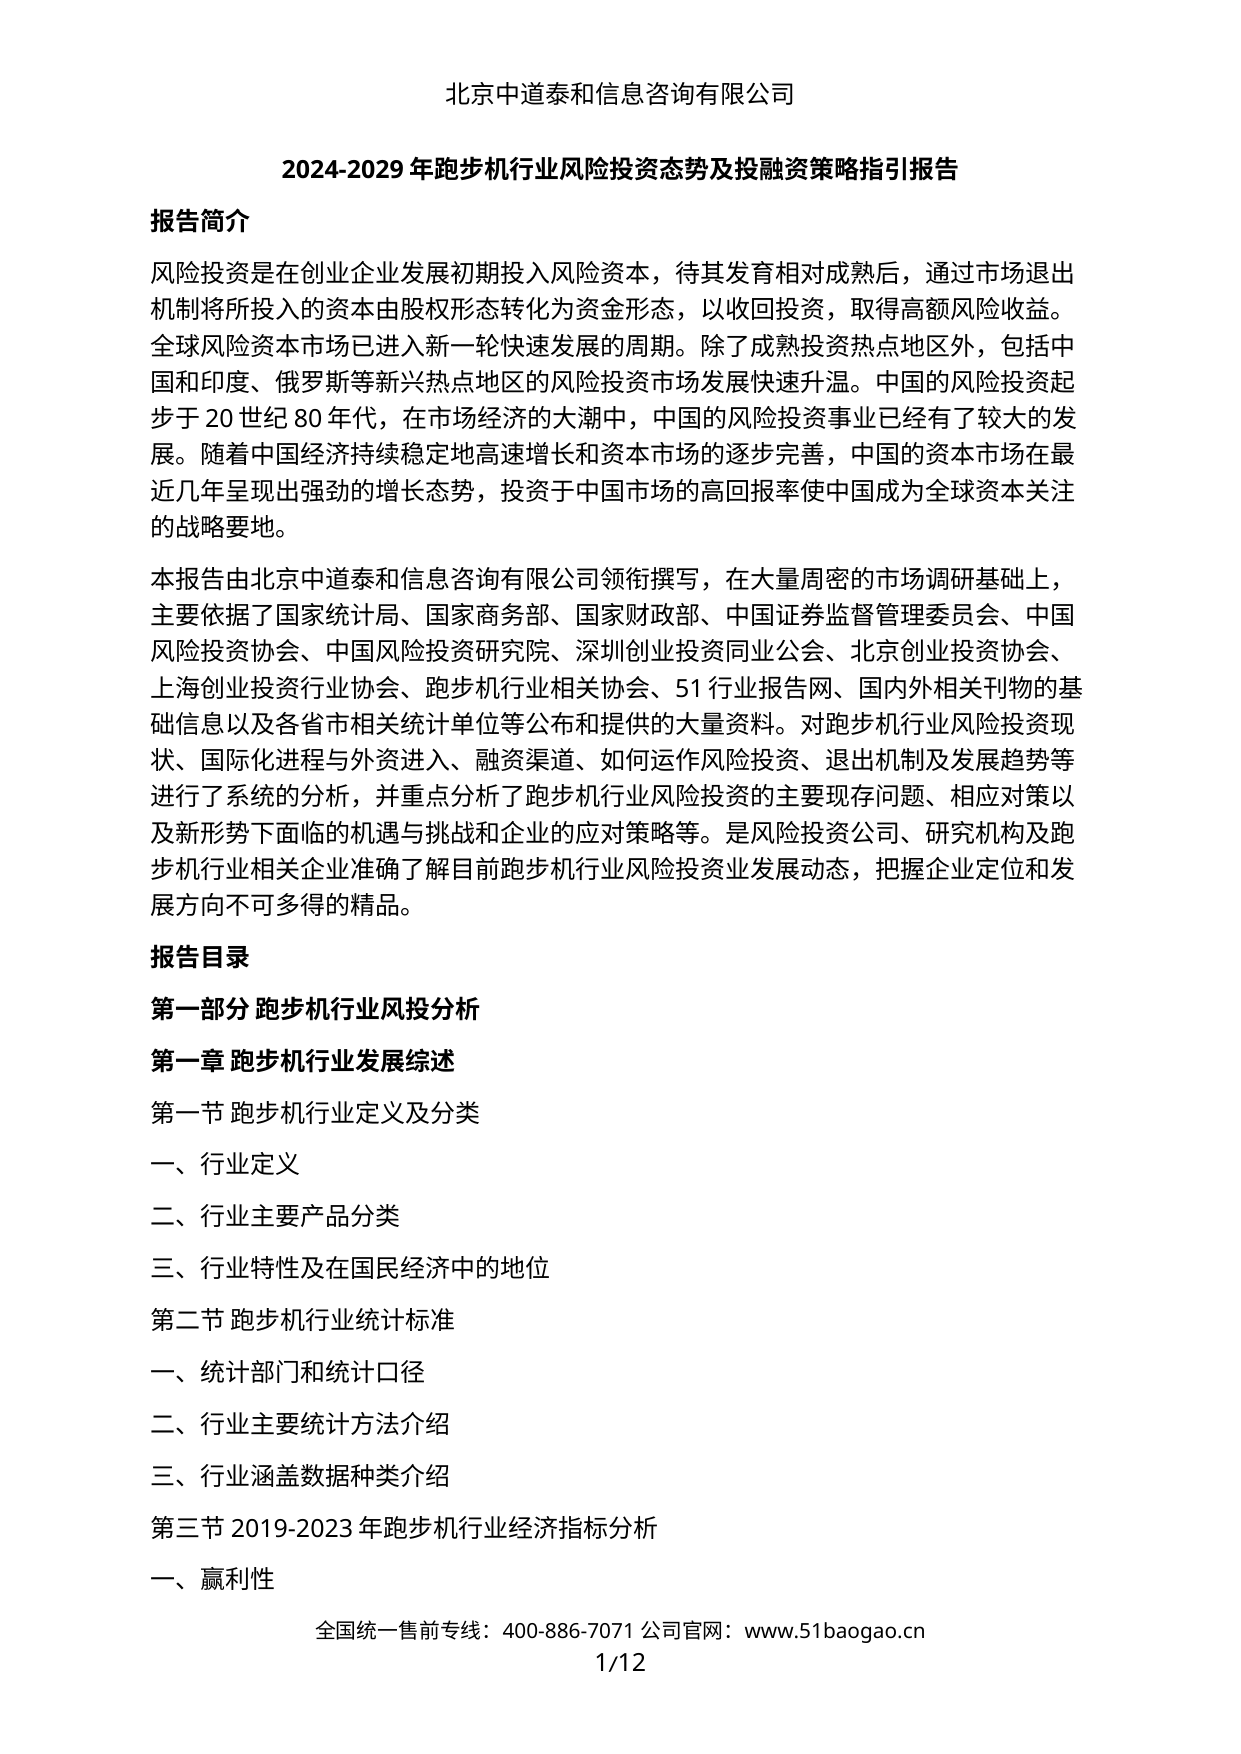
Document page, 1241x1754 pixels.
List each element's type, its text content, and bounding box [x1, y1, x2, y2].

text 第一章 跑步机行业发展综述 [150, 1041, 1090, 1077]
text 第二节 跑步机行业统计标准 [150, 1301, 1090, 1337]
text 报告目录 [150, 937, 1090, 974]
text 第一节 跑步机行业定义及分类 [150, 1093, 1090, 1129]
text 二、行业主要统计方法介绍 [150, 1404, 1090, 1441]
text 报告简介 [150, 202, 1090, 238]
text 二、行业主要产品分类 [150, 1197, 1090, 1233]
text 第一部分 跑步机行业风投分析 [150, 989, 1090, 1026]
text 第三节 2019-2023年跑步机行业经济指标分析 [150, 1508, 1090, 1544]
text 三、行业涵盖数据种类介绍 [150, 1456, 1090, 1492]
text 一、行业定义 [150, 1145, 1090, 1181]
text 一、赢利性 [150, 1560, 1090, 1596]
text 风险投资是在创业企业发展初期投入风险资本，待其发育相对成熟后，通过市场退出机制将所投入的资本由股权形态转化为资金形态，以收回投资，取得高额风险收益。全球风险资本市场已进入新一轮快速发展的周期。除了成熟投资热点地区外，包括中国和印度、俄罗斯等新兴热点地区的风险投资市场发展快速升温。中国的风险投资起步于20世纪80年代，在市场经济的大潮中，中国的风险投资事业已经有了较大的发展。随着中国经济持续稳定地高速增长和资本市场的逐步完善，中国的资本市场在最近几年呈现出强劲的增长态势，投资于中国市场的高回报率使中国成为全球资本关注的战略要地。 [150, 254, 1090, 544]
text 一、统计部门和统计口径 [150, 1352, 1090, 1389]
text 本报告由北京中道泰和信息咨询有限公司领衔撰写，在大量周密的市场调研基础上，主要依据了国家统计局、国家商务部、国家财政部、中国证券监督管理委员会、中国风险投资协会、中国风险投资研究院、深圳创业投资同业公会、北京创业投资协会、上海创业投资行业协会、跑步机行业相关协会、51行业报告网、国内外相关刊物的基础信息以及各省市相关统计单位等公布和提供的大量资料。对跑步机行业风险投资现状、国际化进程与外资进入、融资渠道、如何运作风险投资、退出机制及发展趋势等进行了系统的分析，并重点分析了跑步机行业风险投资的主要现存问题、相应对策以及新形势下面临的机遇与挑战和企业的应对策略等。是风险投资公司、研究机构及跑步机行业相关企业准确了解目前跑步机行业风险投资业发展动态，把握企业定位和发展方向不可多得的精品。 [150, 559, 1090, 922]
text 三、行业特性及在国民经济中的地位 [150, 1249, 1090, 1285]
text 2024-2029年跑步机行业风险投资态势及投融资策略指引报告 [150, 150, 1090, 186]
